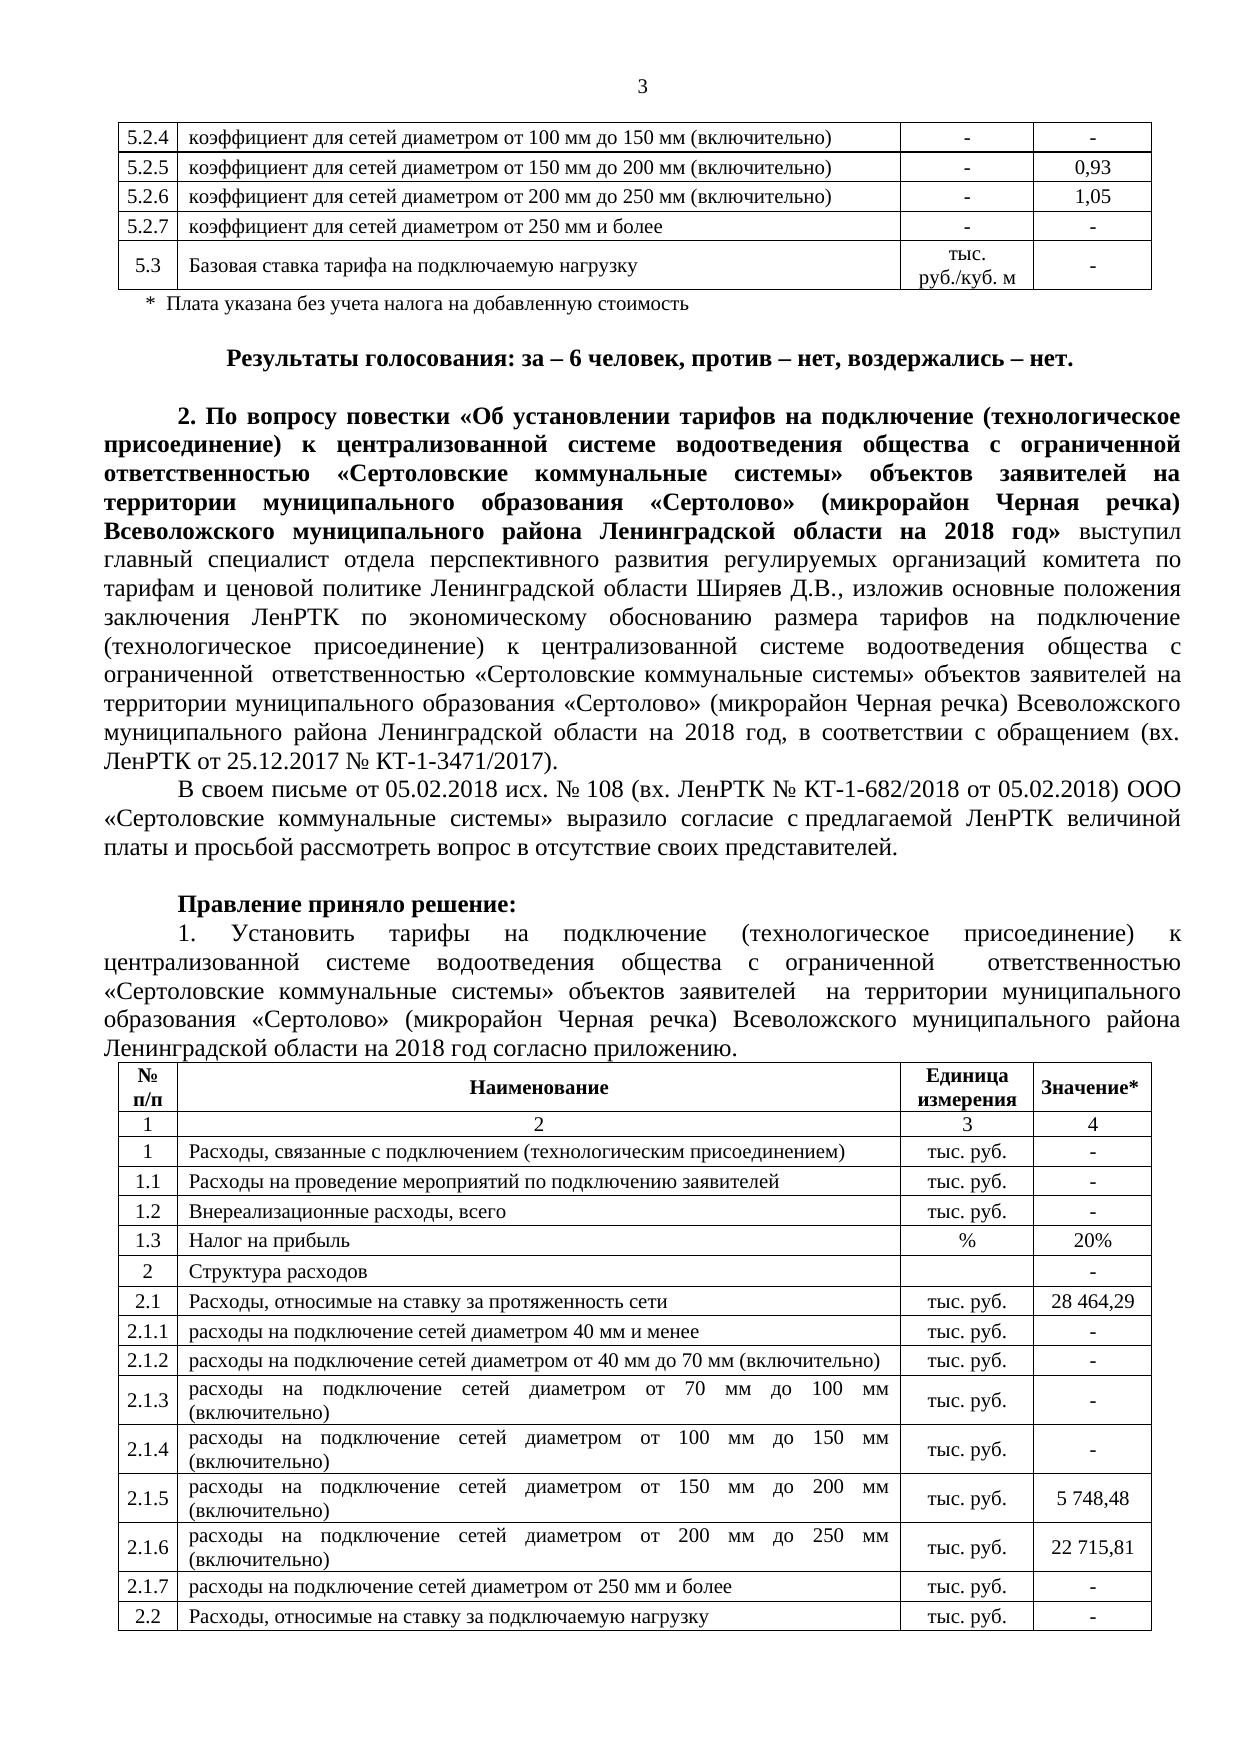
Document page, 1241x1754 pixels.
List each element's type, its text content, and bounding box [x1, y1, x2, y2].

table_cell Расходы, относимые на ставку за протяженность сети [178, 1287, 900, 1315]
table_cell 2.2 [119, 1602, 177, 1630]
table_cell 22 715,81 [1034, 1523, 1151, 1571]
table_cell коэффициент для сетей диаметром от 200 мм до 250 мм (включительно) [178, 182, 900, 211]
table_cell расходы на подключение сетей диаметром от 40 мм до 70 мм (включительно) [178, 1346, 900, 1374]
table_cell Базовая ставка тарифа на подключаемую нагрузку [178, 241, 900, 289]
table_header Единица измерения [901, 1063, 1033, 1111]
table_header № п/п [119, 1063, 177, 1111]
table_cell 2.1.3 [119, 1376, 177, 1424]
table_cell - [1034, 1196, 1151, 1225]
table_cell тыс. руб. [901, 1346, 1033, 1374]
text Результаты голосования: за – 6 человек, против – нет, воздержались – нет. [103, 343, 1196, 372]
table_cell - [1034, 1256, 1151, 1286]
table_cell - [1034, 123, 1151, 151]
table_cell - [1034, 1376, 1151, 1424]
table_cell Структура расходов [178, 1256, 900, 1286]
table_cell 2.1.4 [119, 1425, 177, 1473]
table_cell 2.1.7 [119, 1572, 177, 1601]
table_cell 4 [1034, 1112, 1151, 1136]
table_cell - [1034, 241, 1151, 289]
table_cell расходы на подключение сетей диаметром от 250 мм и более [178, 1572, 900, 1601]
text 2. По вопросу повестки «Об установлении тарифов на подключение (технологическое присоединение) к централизованной системе водоотведения общества с ограниченной ответственностью «Сертоловские коммунальные системы» объектов заявителей на территории муниципального образования «Сертолово» (микрорайон Черная речка) Всеволожского муниципального района Ленинградской области на 2018 год» выступил главный специалист отдела перспективного развития регулируемых организаций комитета по тарифам и ценовой политике Ленинградской области Ширяев Д.В., изложив основные положения заключения ЛенРТК по экономическому обоснованию размера тарифов на подключение (технологическое присоединение) к централизованной системе водоотведения общества с ограниченной ответственностью «Сертоловские коммунальные системы» объектов заявителей на территории муниципального образования «Сертолово» (микрорайон Черная речка) Всеволожского муниципального района Ленинградской области на 2018 год, в соответствии с обращением (вх. ЛенРТК от 25.12.2017 № КТ-1-3471/2017). [103, 401, 1181, 774]
table_cell 5.2.7 [119, 212, 177, 240]
table_cell тыс. руб. [901, 1196, 1033, 1225]
table_cell расходы на подключение сетей диаметром от 150 мм до 200 мм (включительно) [178, 1474, 900, 1522]
table_cell тыс. руб. [901, 1167, 1033, 1195]
table_cell 2 [178, 1112, 900, 1136]
table_cell % [901, 1226, 1033, 1254]
table_cell 2 [119, 1256, 177, 1286]
table_cell коэффициент для сетей диаметром от 100 мм до 150 мм (включительно) [178, 123, 900, 151]
table_header Значение* [1034, 1063, 1151, 1111]
text В своем письме от 05.02.2018 исх. № 108 (вх. ЛенРТК № КТ-1-682/2018 от 05.02.2018) ООО «Сертоловские коммунальные системы» выразило согласие с предлагаемой ЛенРТК величиной платы и просьбой рассмотреть вопрос в отсутствие своих представителей. [103, 774, 1181, 861]
table_cell [901, 1256, 1033, 1286]
table_cell 2.1.1 [119, 1316, 177, 1345]
text * Плата указана без учета налога на добавленную стоимость [103, 290, 1181, 314]
table_cell 3 [901, 1112, 1033, 1136]
table_cell - [1034, 1425, 1151, 1473]
table_cell Расходы на проведение мероприятий по подключению заявителей [178, 1167, 900, 1195]
table_cell Расходы, относимые на ставку за подключаемую нагрузку [178, 1602, 900, 1630]
table_cell 0,93 [1034, 153, 1151, 181]
table_cell - [1034, 1137, 1151, 1166]
table_cell 1.1 [119, 1167, 177, 1195]
table_cell 5 748,48 [1034, 1474, 1151, 1522]
table_cell тыс. руб. [901, 1137, 1033, 1166]
table_cell - [901, 182, 1033, 211]
table_cell тыс. руб. [901, 1523, 1033, 1571]
table_cell 2.1.6 [119, 1523, 177, 1571]
table_cell 1 [119, 1112, 177, 1136]
table_cell - [901, 153, 1033, 181]
table_cell - [1034, 1572, 1151, 1601]
table_cell Налог на прибыль [178, 1226, 900, 1254]
table_cell коэффициент для сетей диаметром от 150 мм до 200 мм (включительно) [178, 153, 900, 181]
table_cell расходы на подключение сетей диаметром от 70 мм до 100 мм (включительно) [178, 1376, 900, 1424]
table_cell - [901, 123, 1033, 151]
table_cell - [901, 212, 1033, 240]
table_cell тыс. руб. [901, 1572, 1033, 1601]
table_cell Внереализационные расходы, всего [178, 1196, 900, 1225]
table_cell тыс. руб. [901, 1425, 1033, 1473]
table_cell Расходы, связанные с подключением (технологическим присоединением) [178, 1137, 900, 1166]
table_cell 2.1.5 [119, 1474, 177, 1522]
table_header Наименование [178, 1063, 900, 1111]
table_cell расходы на подключение сетей диаметром от 200 мм до 250 мм (включительно) [178, 1523, 900, 1571]
table_cell - [1034, 212, 1151, 240]
table_cell - [1034, 1346, 1151, 1374]
table_cell 1.3 [119, 1226, 177, 1254]
table_cell тыс. руб. [901, 1602, 1033, 1630]
table_cell тыс. руб. [901, 1474, 1033, 1522]
table_cell расходы на подключение сетей диаметром от 100 мм до 150 мм (включительно) [178, 1425, 900, 1473]
table_cell тыс. руб. [901, 1316, 1033, 1345]
table_cell 2.1 [119, 1287, 177, 1315]
table_cell 1.2 [119, 1196, 177, 1225]
table_cell 5.2.5 [119, 153, 177, 181]
table_cell 5.2.4 [119, 123, 177, 151]
table_cell - [1034, 1316, 1151, 1345]
table_cell 5.2.6 [119, 182, 177, 211]
table_cell 20% [1034, 1226, 1151, 1254]
table_cell коэффициент для сетей диаметром от 250 мм и более [178, 212, 900, 240]
table_cell 2.1.2 [119, 1346, 177, 1374]
table_cell - [1034, 1602, 1151, 1630]
table_cell 1 [119, 1137, 177, 1166]
text Правление приняло решение: [103, 889, 1181, 918]
table_cell 28 464,29 [1034, 1287, 1151, 1315]
table_cell 1,05 [1034, 182, 1151, 211]
table_cell расходы на подключение сетей диаметром 40 мм и менее [178, 1316, 900, 1345]
table_cell тыс. руб./куб. м [901, 241, 1033, 289]
table_cell - [1034, 1167, 1151, 1195]
table_cell тыс. руб. [901, 1376, 1033, 1424]
table_cell 5.3 [119, 241, 177, 289]
table_cell тыс. руб. [901, 1287, 1033, 1315]
text 1. Установить тарифы на подключение (технологическое присоединение) к централизованной системе водоотведения общества с ограниченной ответственностью «Сертоловские коммунальные системы» объектов заявителей на территории муниципального образования «Сертолово» (микрорайон Черная речка) Всеволожского муниципального района Ленинградской области на 2018 год согласно приложению. [103, 918, 1181, 1062]
